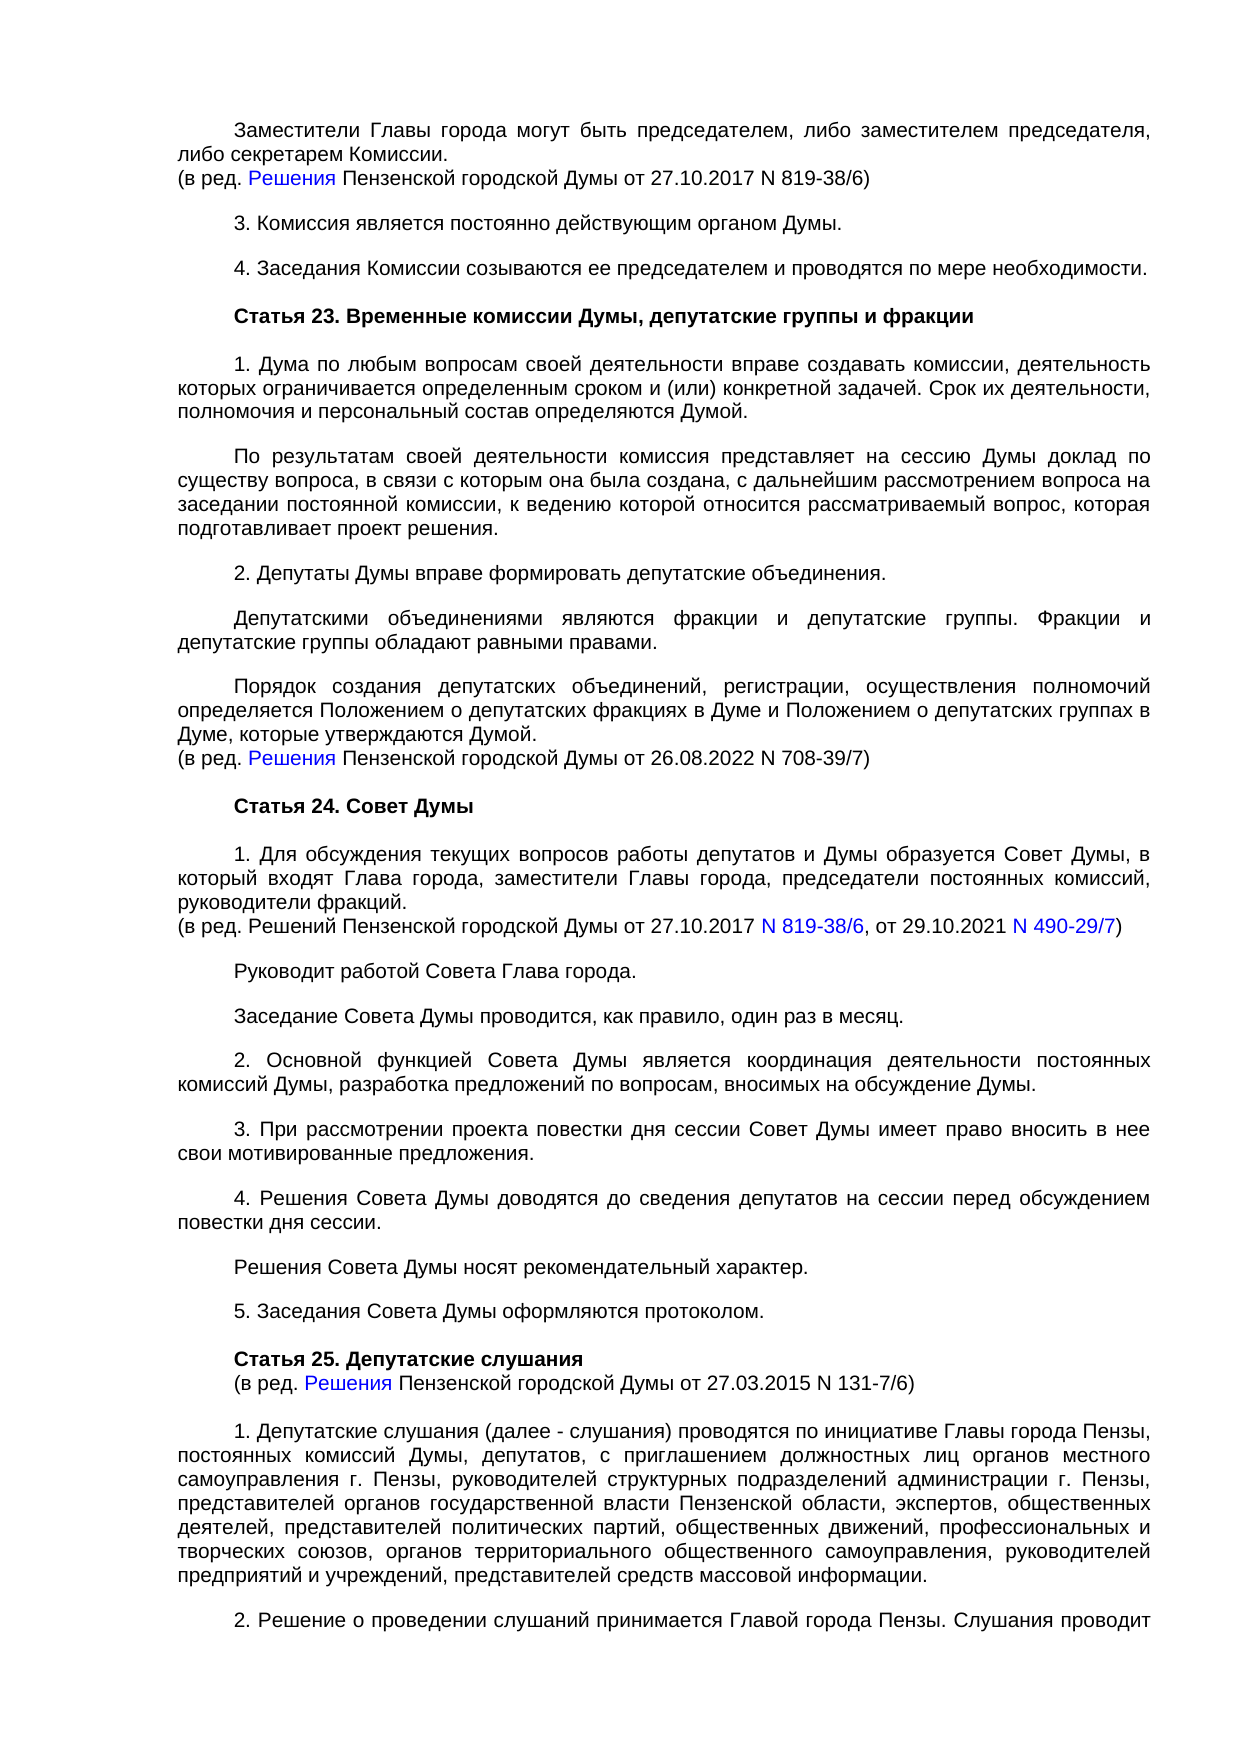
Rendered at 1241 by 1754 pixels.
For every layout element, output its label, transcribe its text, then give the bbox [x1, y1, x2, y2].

text Заместители Главы города могут быть председателем, либо заместителем председателя, либо секретарем Комиссии. [177, 118, 1152, 166]
text 4. Заседания Комиссии созываются ее председателем и проводятся по мере необходимости. [177, 256, 1152, 279]
text 1. Для обсуждения текущих вопросов работы депутатов и Думы образуется Совет Думы, в который входят Глава города, заместители Главы города, председатели постоянных комиссий, руководители фракций. [177, 842, 1152, 914]
text Заседание Совета Думы проводится, как правило, один раз в месяц. [177, 1003, 1152, 1027]
text (в ред. Решения Пензенской городской Думы от 27.10.2017 N 819-38/6) [177, 166, 1152, 190]
text Депутатскими объединениями являются фракции и депутатские группы. Фракции и депутатские группы обладают равными правами. [177, 606, 1152, 653]
text 5. Заседания Совета Думы оформляются протоколом. [177, 1299, 1152, 1323]
text 2. Основной функцией Совета Думы является координация деятельности постоянных комиссий Думы, разработка предложений по вопросам, вносимых на обсуждение Думы. [177, 1048, 1152, 1096]
text 4. Решения Совета Думы доводятся до сведения депутатов на сессии перед обсуждением повестки дня сессии. [177, 1186, 1152, 1234]
text (в ред. Решения Пензенской городской Думы от 27.03.2015 N 131-7/6) [177, 1371, 1152, 1395]
title Статья 25. Депутатские слушания [177, 1347, 1152, 1371]
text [177, 1608, 1152, 1632]
text 3. Комиссия является постоянно действующим органом Думы. [177, 211, 1152, 235]
text (в ред. Решения Пензенской городской Думы от 26.08.2022 N 708-39/7) [177, 746, 1152, 770]
text Решения Совета Думы носят рекомендательный характер. [177, 1254, 1152, 1278]
text 3. При рассмотрении проекта повестки дня сессии Совет Думы имеет право вносить в нее свои мотивированные предложения. [177, 1117, 1152, 1165]
text (в ред. Решений Пензенской городской Думы от 27.10.2017 N 819-38/6, от 29.10.2021 N 490-29/7) [177, 914, 1152, 938]
text Порядок создания депутатских объединений, регистрации, осуществления полномочий определяется Положением о депутатских фракциях в Думе и Положением о депутатских группах в Думе, которые утверждаются Думой. [177, 674, 1152, 746]
text 1. Депутатские слушания (далее - слушания) проводятся по инициативе Главы города Пензы, постоянных комиссий Думы, депутатов, с приглашением должностных лиц органов местного самоуправления г. Пензы, руководителей структурных подразделений администрации г. Пензы, представителей органов государственной власти Пензенской области, экспертов, общественных деятелей, представителей политических партий, общественных движений, профессиональных и творческих союзов, органов территориального общественного самоуправления, руководителей предприятий и учреждений, представителей средств массовой информации. [177, 1419, 1152, 1587]
text 1. Дума по любым вопросам своей деятельности вправе создавать комиссии, деятельность которых ограничивается определенным сроком и (или) конкретной задачей. Срок их деятельности, полномочия и персональный состав определяются Думой. [177, 351, 1152, 423]
title Статья 24. Совет Думы [177, 794, 1152, 818]
text По результатам своей деятельности комиссия представляет на сессию Думы доклад по существу вопроса, в связи с которым она была создана, с дальнейшим рассмотрением вопроса на заседании постоянной комиссии, к ведению которой относится рассматриваемый вопрос, которая подготавливает проект решения. [177, 444, 1152, 540]
text Руководит работой Совета Глава города. [177, 959, 1152, 983]
title Статья 23. Временные комиссии Думы, депутатские группы и фракции [177, 303, 1152, 327]
text 2. Депутаты Думы вправе формировать депутатские объединения. [177, 561, 1152, 585]
